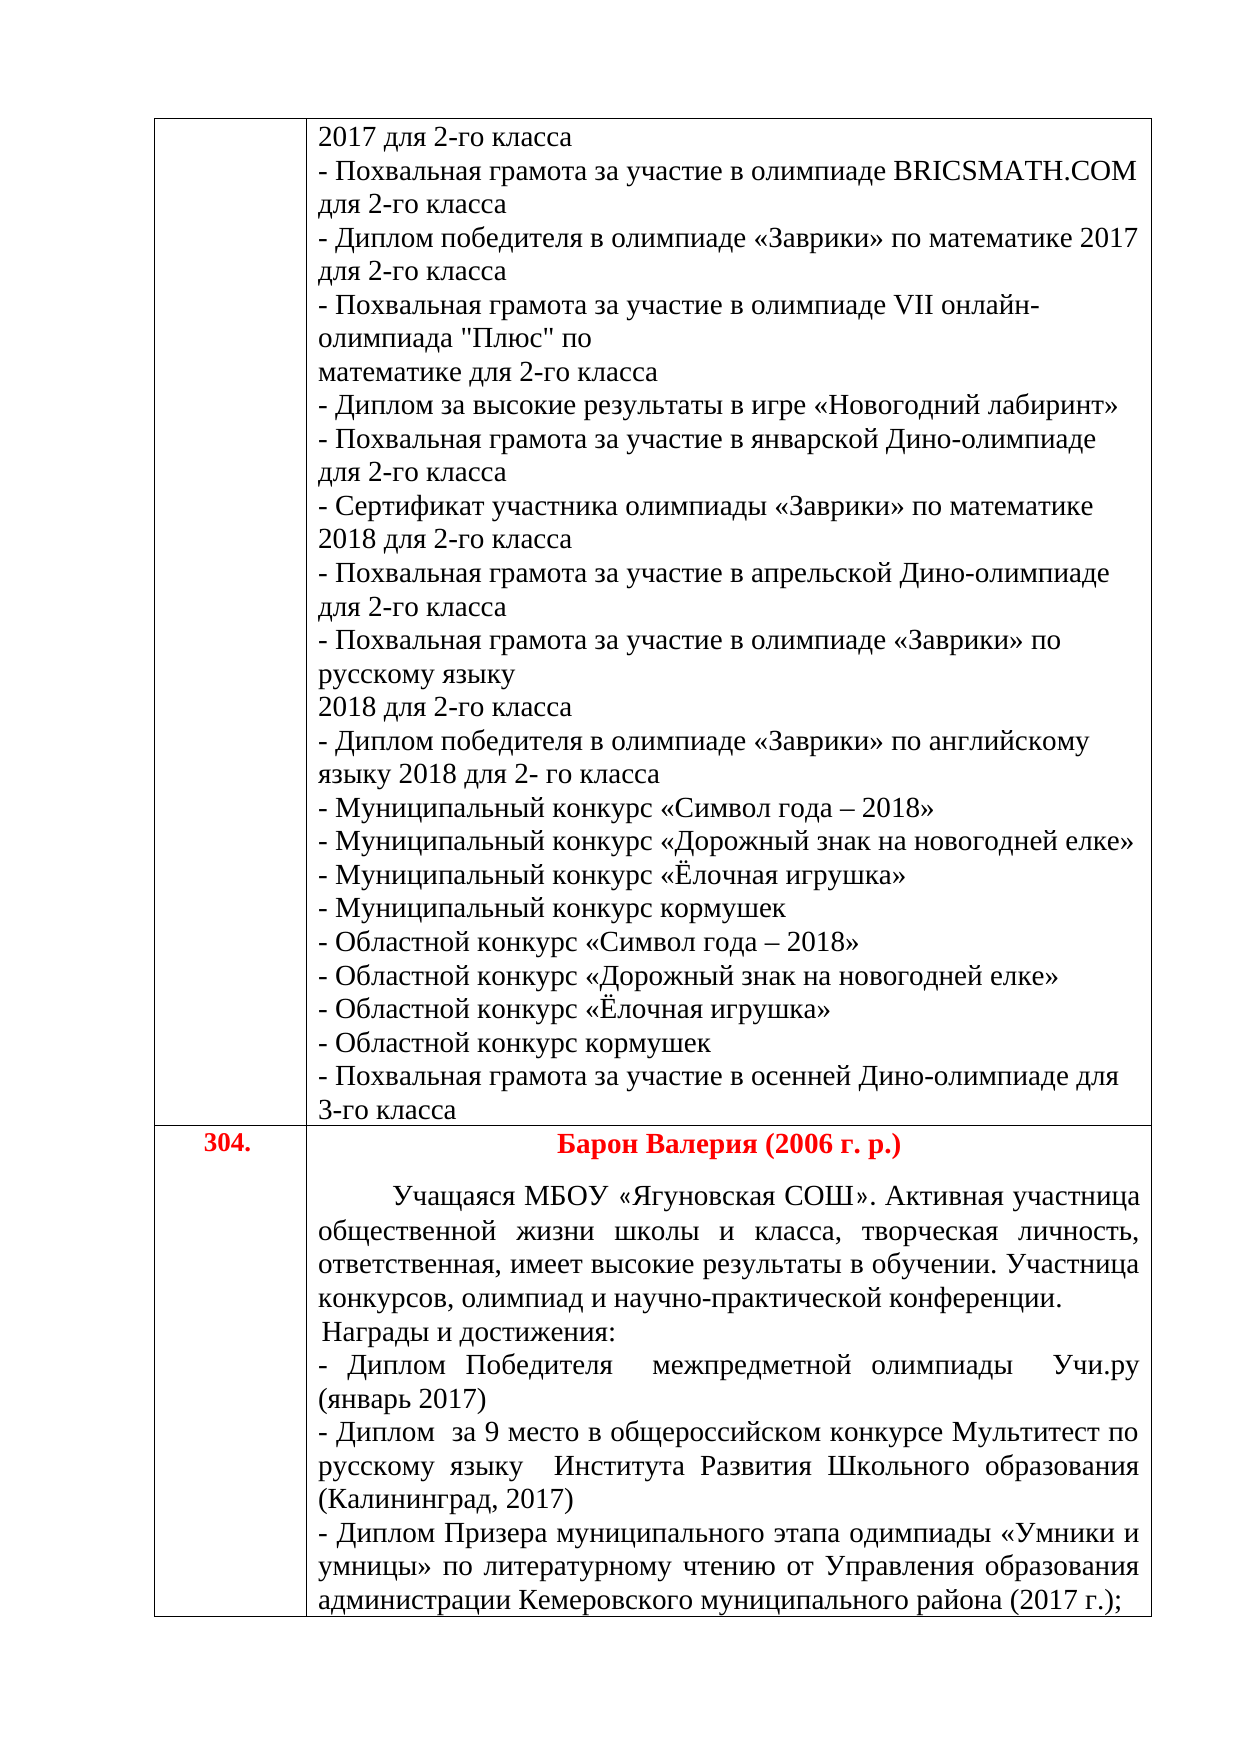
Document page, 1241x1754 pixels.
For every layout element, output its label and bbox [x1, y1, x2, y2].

table_cell [155, 119, 306, 1125]
table_cell [307, 119, 1151, 1125]
table_cell [307, 1126, 1151, 1616]
table_cell [155, 1126, 306, 1616]
